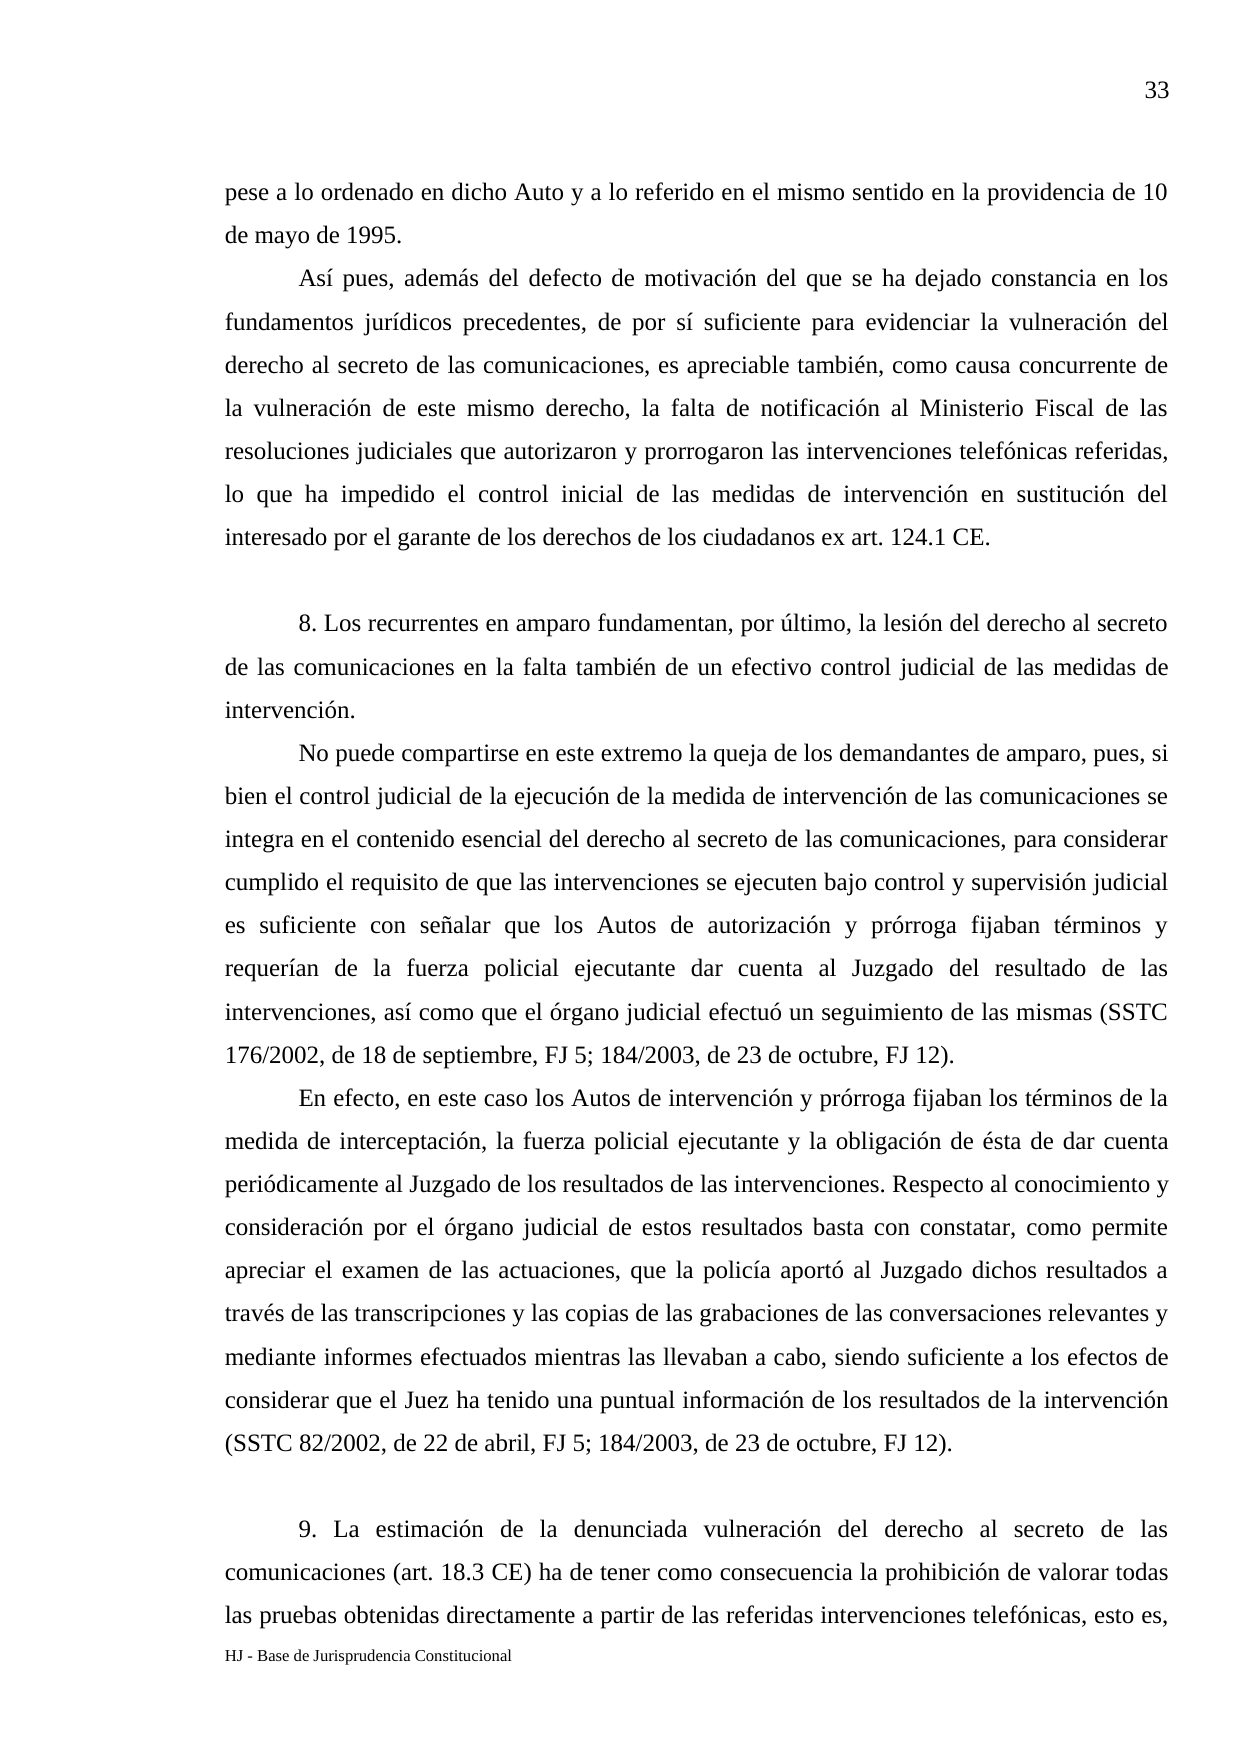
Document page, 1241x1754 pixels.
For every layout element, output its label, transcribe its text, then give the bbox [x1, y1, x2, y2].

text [224, 1514, 1169, 1629]
text No puede compartirse en este extremo la queja de los demandantes de amparo, pues, si bien el control judicial de la ejecución de la medida de intervención de las comunicaciones se integra en el contenido esencial del derecho al secreto de las comunicaciones, para considerar cumplido el requisito de que las intervenciones se ejecuten bajo control y supervisión judicial es suficiente con señalar que los Autos de autorización y prórroga fijaban términos y requerían de la fuerza policial ejecutante dar cuenta al Juzgado del resultado de las intervenciones, así como que el órgano judicial efectuó un seguimiento de las mismas (SSTC 176/2002, de 18 de septiembre, FJ 5; 184/2003, de 23 de octubre, FJ 12). [224, 738, 1169, 1068]
text Así pues, además del defecto de motivación del que se ha dejado constancia en los fundamentos jurídicos precedentes, de por sí suficiente para evidenciar la vulneración del derecho al secreto de las comunicaciones, es apreciable también, como causa concurrente de la vulneración de este mismo derecho, la falta de notificación al Ministerio Fiscal de las resoluciones judiciales que autorizaron y prorrogaron las intervenciones telefónicas referidas, lo que ha impedido el control inicial de las medidas de intervención en sustitución del interesado por el garante de los derechos de los ciudadanos ex art. 124.1 CE. [224, 263, 1169, 551]
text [224, 177, 1169, 249]
text En efecto, en este caso los Autos de intervención y prórroga fijaban los términos de la medida de interceptación, la fuerza policial ejecutante y la obligación de ésta de dar cuenta periódicamente al Juzgado de los resultados de las intervenciones. Respecto al conocimiento y consideración por el órgano judicial de estos resultados basta con constatar, como permite apreciar el examen de las actuaciones, que la policía aportó al Juzgado dichos resultados a través de las transcripciones y las copias de las grabaciones de las conversaciones relevantes y mediante informes efectuados mientras las llevaban a cabo, siendo suficiente a los efectos de considerar que el Juez ha tenido una puntual información de los resultados de la intervención (SSTC 82/2002, de 22 de abril, FJ 5; 184/2003, de 23 de octubre, FJ 12). [224, 1083, 1169, 1457]
text 8. Los recurrentes en amparo fundamentan, por último, la lesión del derecho al secreto de las comunicaciones en la falta también de un efectivo control judicial de las medidas de intervención. [224, 608, 1169, 723]
